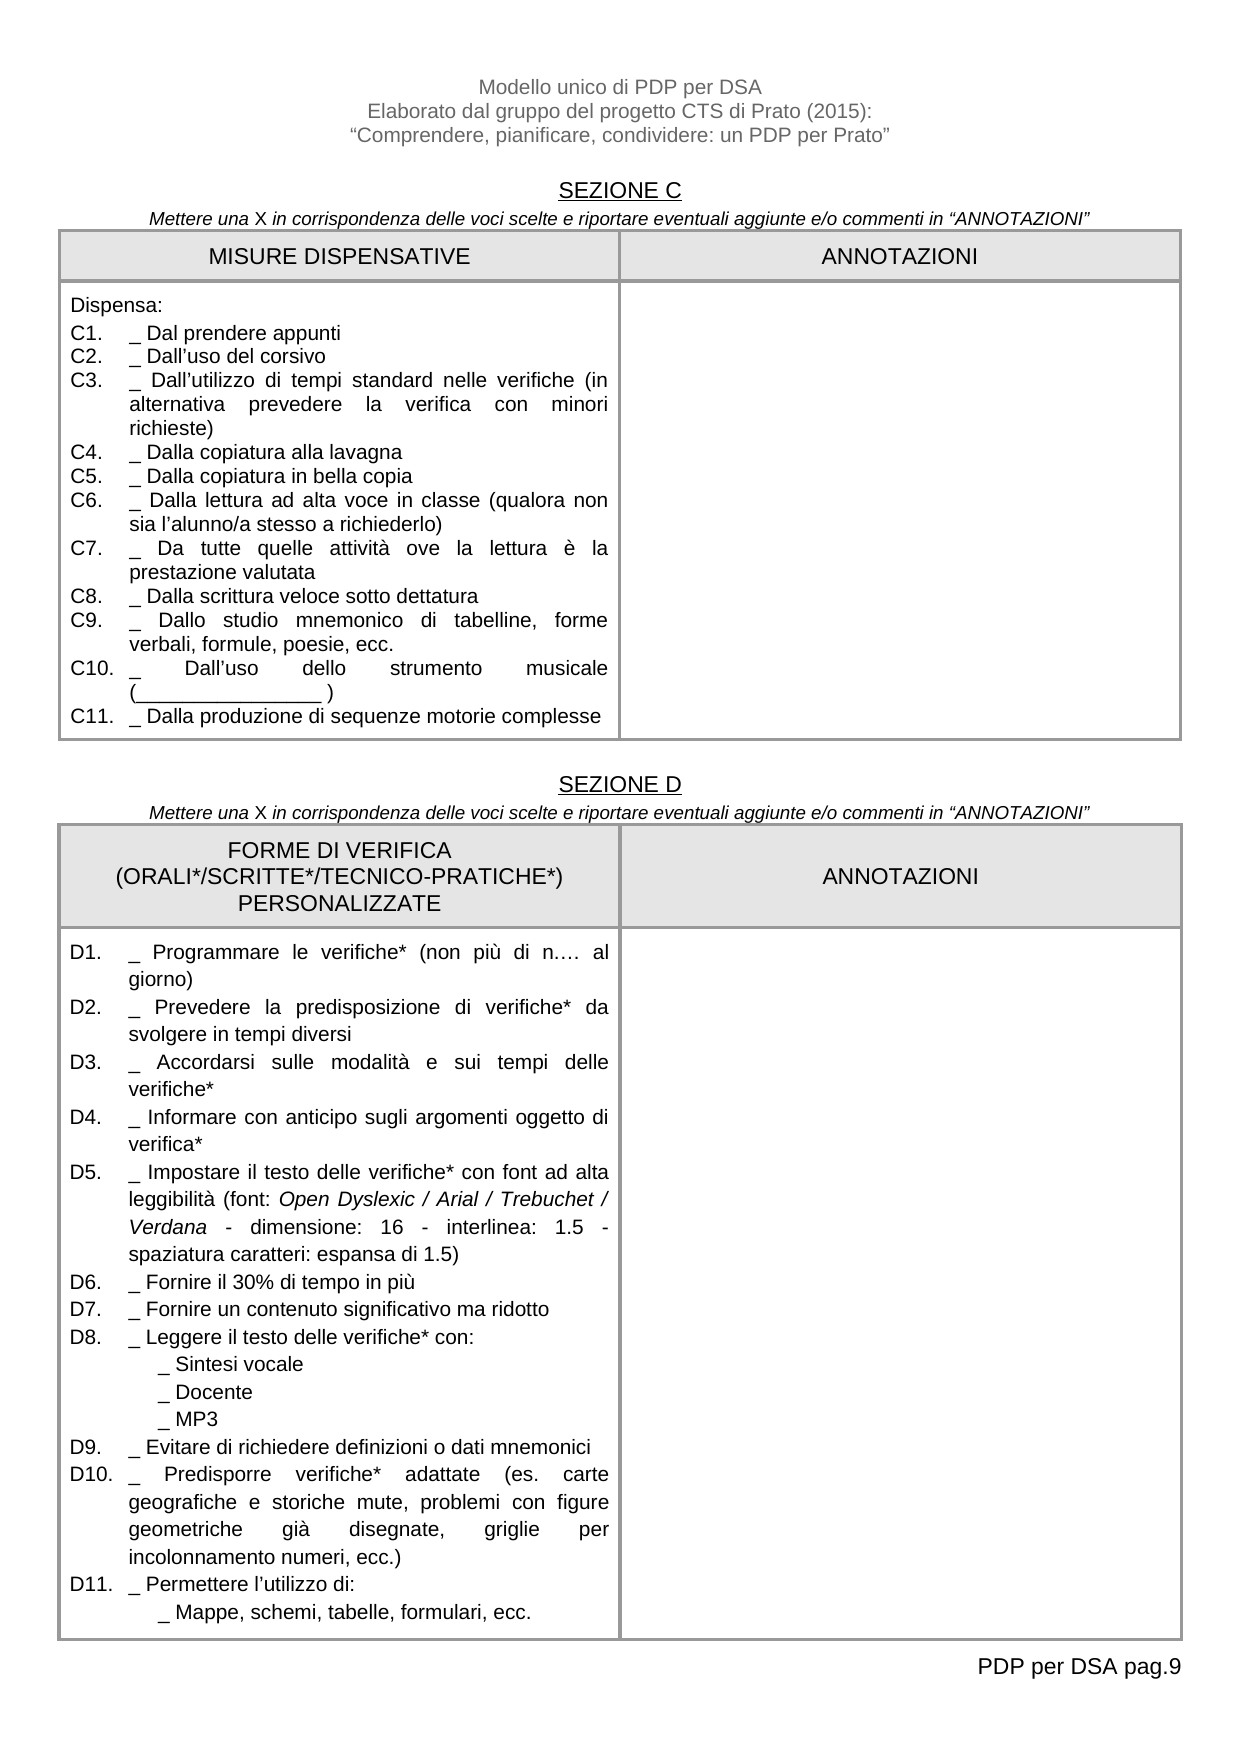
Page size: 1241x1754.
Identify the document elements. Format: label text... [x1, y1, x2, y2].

subtitle Mettere una X in corrispondenza delle voci scelte e riportare eventuali aggiunte e/o commenti in “ANNOTAZIONI” [59, 802, 1181, 823]
table_cell [621, 283, 1179, 738]
subtitle Mettere una X in corrispondenza delle voci scelte e riportare eventuali aggiunte e/o commenti in “ANNOTAZIONI” [59, 207, 1181, 229]
table_header FORME DI VERIFICA (ORALI*/SCRITTE*/TECNICO-PRATICHE*) PERSONALIZZATE [61, 826, 618, 926]
table_cell [622, 929, 1180, 1638]
subtitle SEZIONE C [59, 177, 1181, 204]
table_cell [61, 929, 618, 1638]
subtitle SEZIONE D [59, 771, 1181, 798]
table_cell Dispensa: _ Dal prendere appunti _ Dall’uso del corsivo _ Dall’utilizzo di tempi standard nelle verifiche (in alternativa prevedere la verifica con minori richieste) _ Dalla copiatura alla lavagna _ Dalla copiatura in bella copia _ Dalla lettura ad alta voce in classe (qualora non sia l’alunno/a stesso a richiederlo) _ Da tutte quelle attività ove la lettura è la prestazione valutata _ Dalla scrittura veloce sotto dettatura _ Dallo studio mnemonico di tabelline, forme verbali, formule, poesie, ecc. _ Dall’uso dello strumento musicale (________________ ) _ Dalla produzione di sequenze motorie complesse [61, 283, 618, 738]
table_header MISURE DISPENSATIVE [61, 232, 618, 279]
table_header ANNOTAZIONI [622, 826, 1180, 926]
table_header ANNOTAZIONI [621, 232, 1179, 279]
